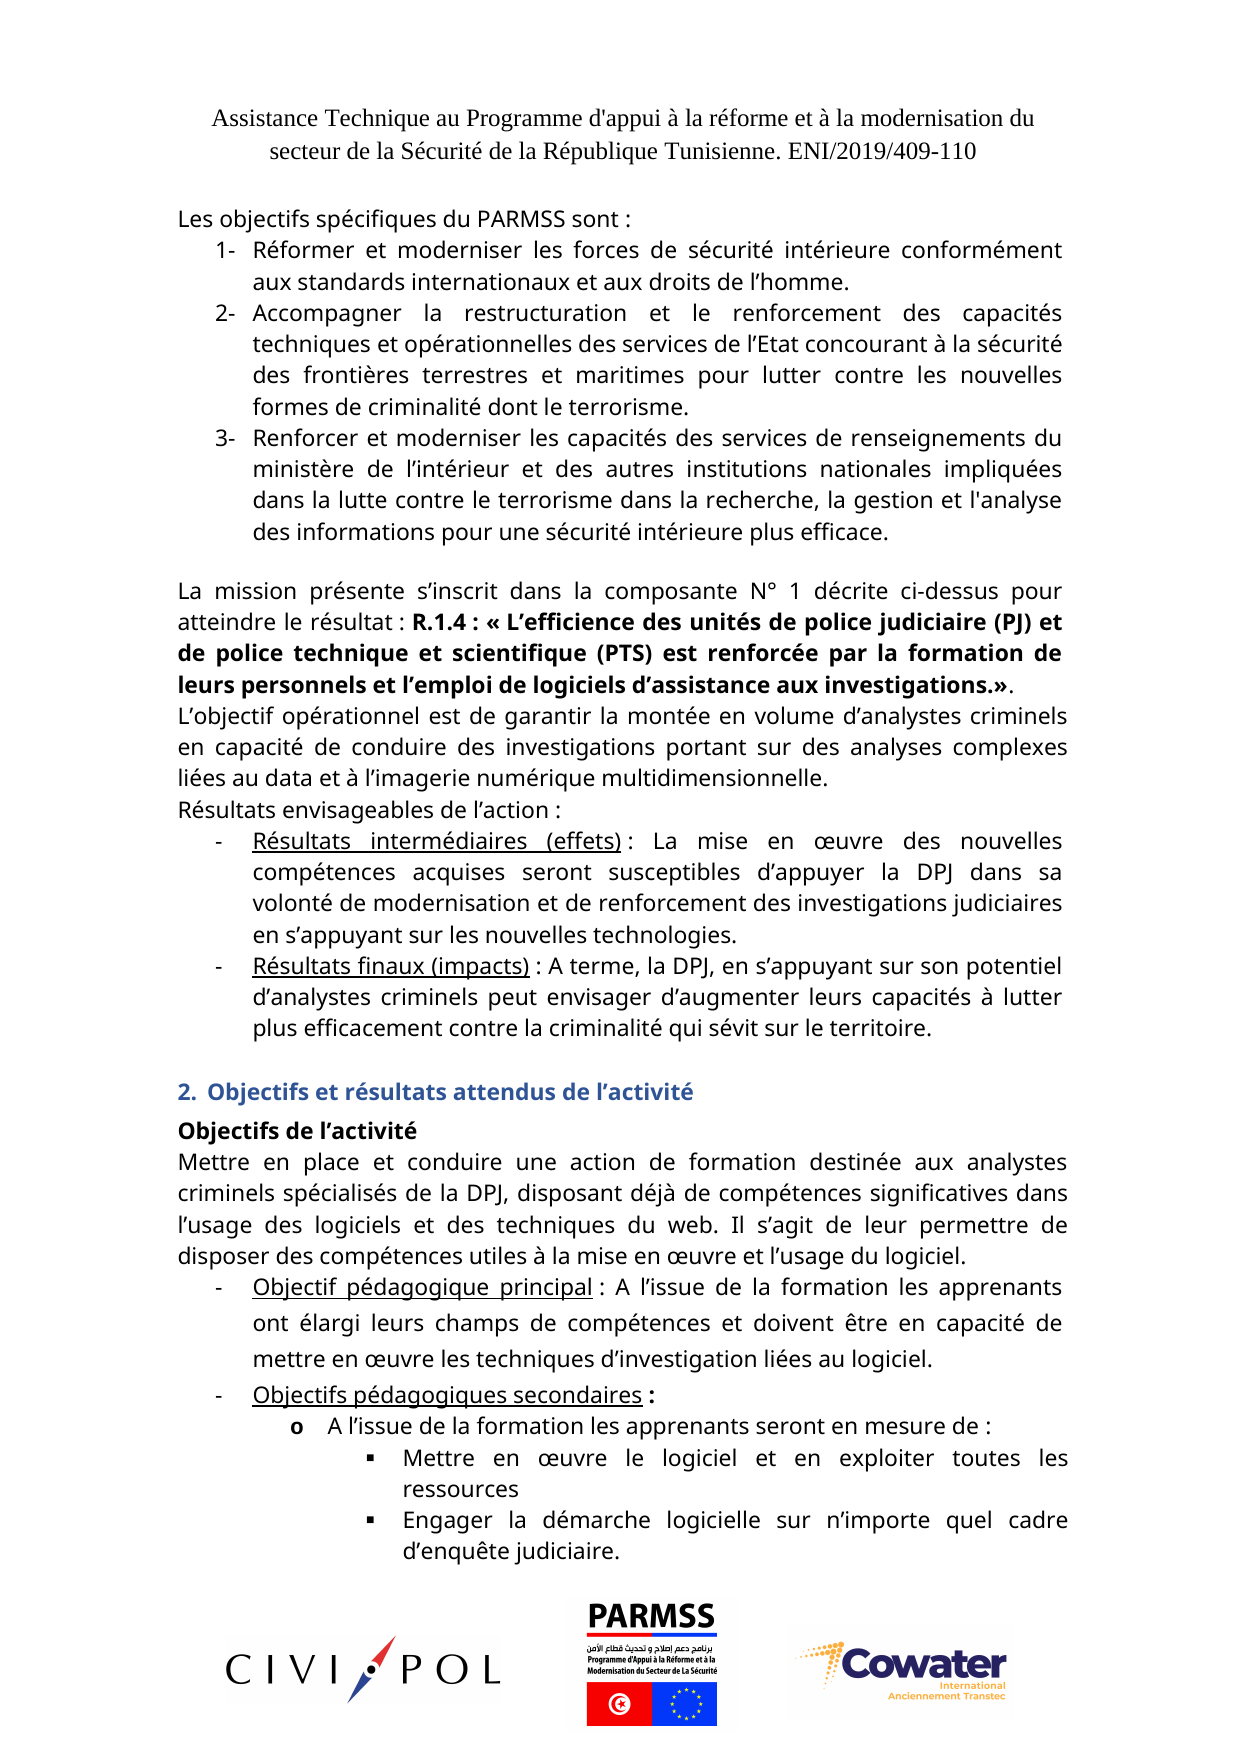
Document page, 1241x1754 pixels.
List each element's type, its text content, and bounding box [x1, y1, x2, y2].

text La mission présente s’inscrit dans la composante N° 1 décrite ci-dessus pour atteindre le résultat : R.1.4 : « L’efficience des unités de police judiciaire (PJ) et de police technique et scientifique (PTS) est renforcée par la formation de leurs personnels et l’emploi de logiciels d’assistance aux investigations.». [177, 575, 1063, 700]
text Objectifs de l’activité [177, 1115, 1069, 1146]
list Renforcer et moderniser les capacités des services de renseignements du ministère de l’intérieur et des autres institutions nationales impliquées dans la lutte contre le terrorisme dans la recherche, la gestion et l'analyse des informations pour une sécurité intérieure plus efficace. [215, 422, 1063, 547]
picture [565, 1597, 739, 1732]
list A l’issue de la formation les apprenants seront en mesure de : [290, 1410, 1069, 1441]
subtitle Objectifs et résultats attendus de l’activité [177, 1076, 1063, 1107]
list Résultats finaux (impacts) : A terme, la DPJ, en s’appuyant sur son potentiel d’analystes criminels peut envisager d’augmenter leurs capacités à lutter plus efficacement contre la criminalité qui sévit sur le territoire. [215, 950, 1063, 1043]
list Engager la démarche logicielle sur n’importe quel cadre d’enquête judiciaire. [365, 1504, 1069, 1566]
list Mettre en œuvre le logiciel et en exploiter toutes les ressources [365, 1441, 1069, 1504]
text Les objectifs spécifiques du PARMSS sont : [177, 203, 1069, 234]
list Résultats intermédiaires (effets) : La mise en œuvre des nouvelles compétences acquises seront susceptibles d’appuyer la DPJ dans sa volonté de modernisation et de renforcement des investigations judiciaires en s’appuyant sur les nouvelles technologies. [215, 825, 1063, 950]
text Mettre en place et conduire une action de formation destinée aux analystes criminels spécialisés de la DPJ, disposant déjà de compétences significatives dans l’usage des logiciels et des techniques du web. Il s’agit de leur permettre de disposer des compétences utiles à la mise en œuvre et l’usage du logiciel. [177, 1146, 1069, 1271]
list Objectif pédagogique principal : A l’issue de la formation les apprenants ont élargi leurs champs de compétences et doivent être en capacité de mettre en œuvre les techniques d’investigation liées au logiciel. [215, 1271, 1063, 1374]
text L’objectif opérationnel est de garantir la montée en volume d’analystes criminels en capacité de conduire des investigations portant sur des analyses complexes liées au data et à l’imagerie numérique multidimensionnelle. [177, 700, 1069, 793]
list Réformer et moderniser les forces de sécurité intérieure conformément aux standards internationaux et aux droits de l’homme. [215, 234, 1063, 297]
picture [226, 1635, 501, 1704]
picture [788, 1623, 1014, 1720]
list Objectifs pédagogiques secondaires : [215, 1379, 1069, 1410]
text Résultats envisageables de l’action : [177, 793, 1063, 825]
list Accompagner la restructuration et le renforcement des capacités techniques et opérationnelles des services de l’Etat concourant à la sécurité des frontières terrestres et maritimes pour lutter contre les nouvelles formes de criminalité dont le terrorisme. [215, 297, 1063, 422]
